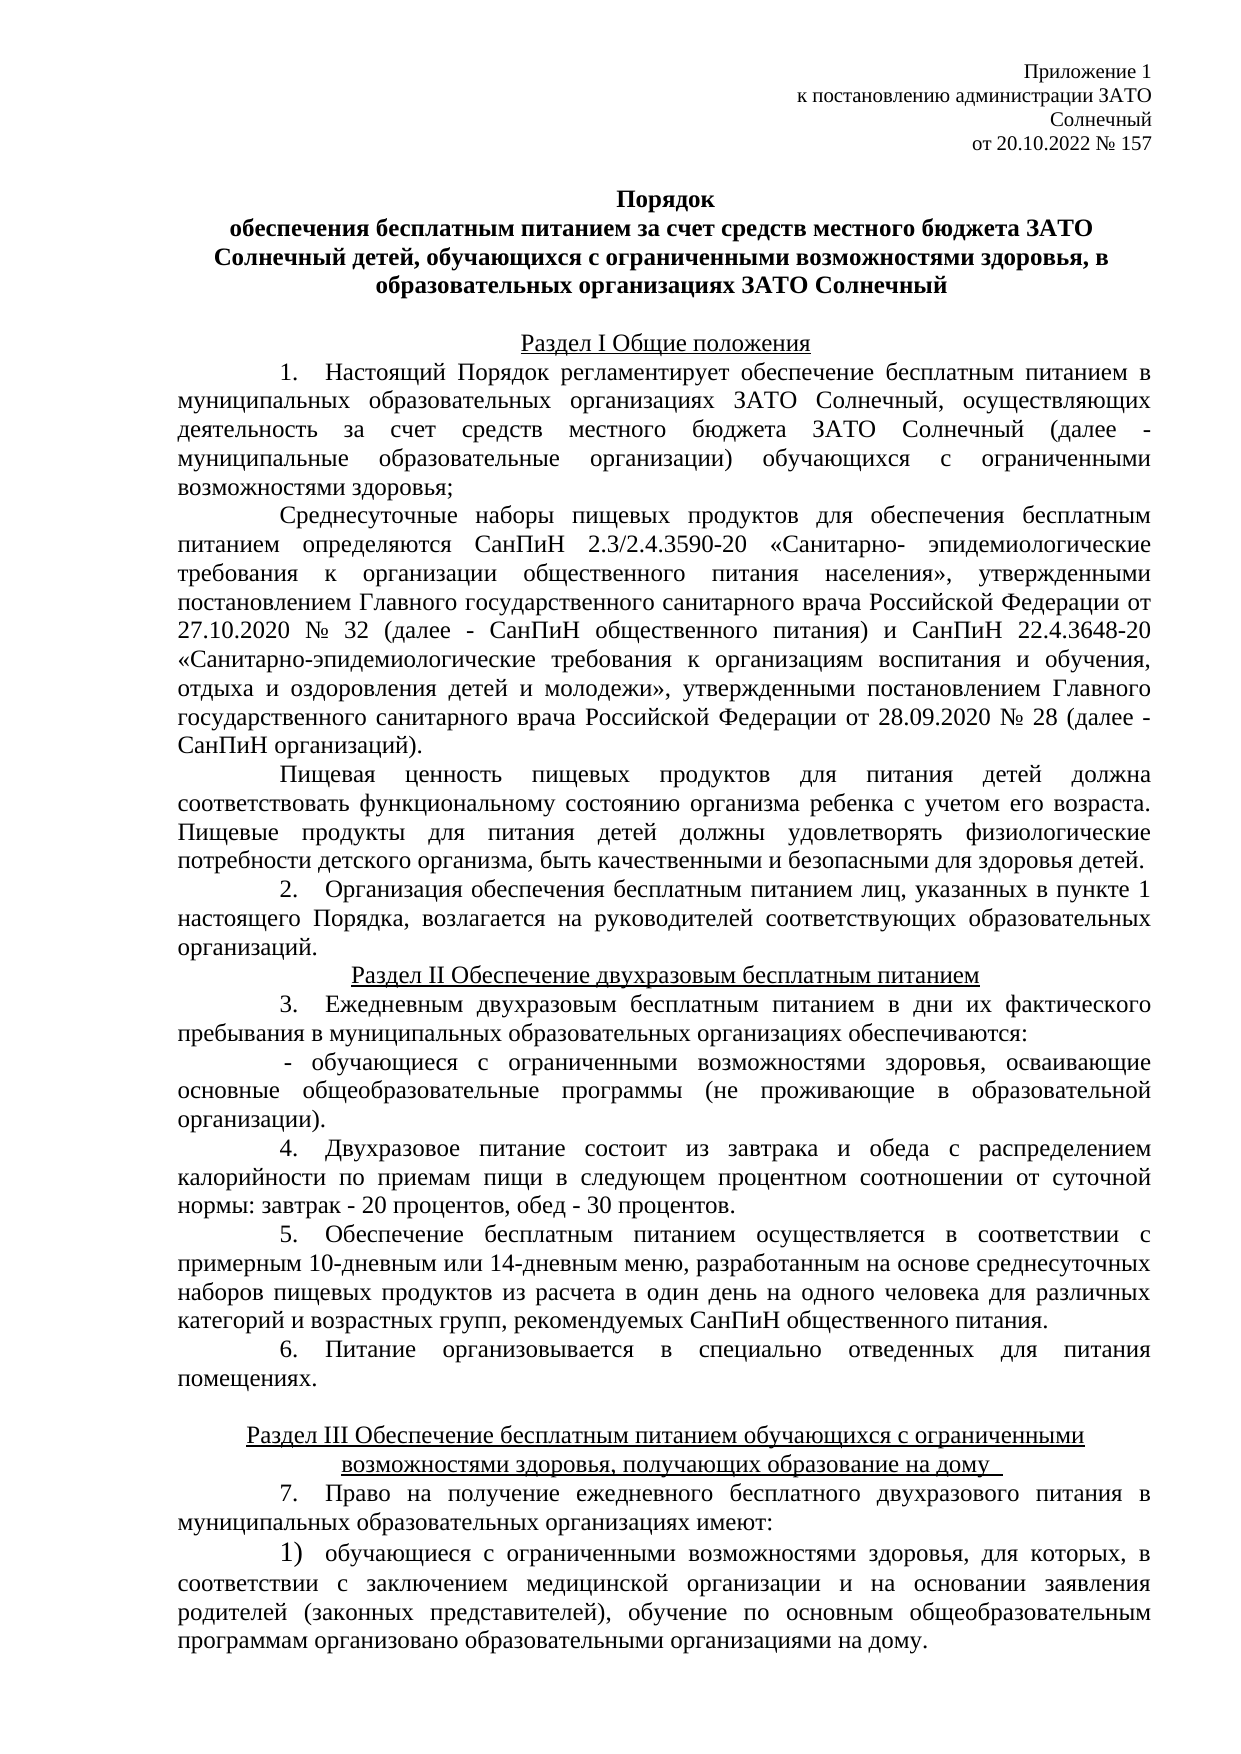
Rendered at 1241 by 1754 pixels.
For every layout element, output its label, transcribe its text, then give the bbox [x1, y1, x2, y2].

text к постановлению администрации ЗАТО Солнечный [706, 83, 1152, 131]
text Раздел I Общие положения [179, 328, 1152, 357]
text - обучающиеся с ограниченными возможностями здоровья, осваивающие основные общеобразовательные программы (не проживающие в образовательной организации). [177, 1047, 1152, 1133]
list Двухразовое питание состоит из завтрака и обеда с распределением калорийности по приемам пищи в следующем процентном соотношении от суточной нормы: завтрак - 20 процентов, обед - 30 процентов. [177, 1133, 1152, 1219]
text Среднесуточные наборы пищевых продуктов для обеспечения бесплатным питанием определяются СанПиН 2.3/2.4.3590-20 «Санитарно- эпидемиологические требования к организации общественного питания населения», утвержденными постановлением Главного государственного санитарного врача Российской Федерации от 27.10.2020 № 32 (далее - СанПиН общественного питания) и СанПиН 22.4.3648-20 «Санитарно-эпидемиологические требования к организациям воспитания и обучения, отдыха и оздоровления детей и молодежи», утвержденными постановлением Главного государственного санитарного врача Российской Федерации от 28.09.2020 № 28 (далее - СанПиН организаций). [177, 500, 1152, 759]
text Раздел II Обеспечение двухразовым бесплатным питанием [179, 960, 1152, 989]
text Пищевая ценность пищевых продуктов для питания детей должна соответствовать функциональному состоянию организма ребенка с учетом его возраста. Пищевые продукты для питания детей должны удовлетворять физиологические потребности детского организма, быть качественными и безопасными для здоровья детей. [177, 759, 1152, 874]
text от 20.10.2022 № 157 [706, 131, 1152, 155]
list обучающиеся с ограниченными возможностями здоровья, для которых, в соответствии с заключением медицинской организации и на основании заявления родителей (законных представителей), обучение по основным общеобразовательным программам организовано образовательными организациями на дому. [177, 1535, 1152, 1654]
list Питание организовывается в специально отведенных для питания помещениях. [177, 1334, 1152, 1392]
text обеспечения бесплатным питанием за счет средств местного бюджета ЗАТО Солнечный детей, обучающихся с ограниченными возможностями здоровья, в образовательных организациях ЗАТО Солнечный [206, 213, 1116, 299]
list Право на получение ежедневного бесплатного двухразового питания в муниципальных образовательных организациях имеют: [177, 1478, 1152, 1535]
list Организация обеспечения бесплатным питанием лиц, указанных в пункте 1 настоящего Порядка, возлагается на руководителей соответствующих образовательных организаций. [177, 874, 1152, 960]
list Обеспечение бесплатным питанием осуществляется в соответствии с примерным 10-дневным или 14-дневным меню, разработанным на основе среднесуточных наборов пищевых продуктов из расчета в один день на одного человека для различных категорий и возрастных групп, рекомендуемых СанПиН общественного питания. [177, 1219, 1152, 1334]
text Раздел III Обеспечение бесплатным питанием обучающихся с ограниченными возможностями здоровья, получающих образование на дому [179, 1420, 1152, 1478]
text Порядок [179, 184, 1152, 213]
list Настоящий Порядок регламентирует обеспечение бесплатным питанием в муниципальных образовательных организациях ЗАТО Солнечный, осуществляющих деятельность за счет средств местного бюджета ЗАТО Солнечный (далее - муниципальные образовательные организации) обучающихся с ограниченными возможностями здоровья; [177, 357, 1152, 500]
list Ежедневным двухразовым бесплатным питанием в дни их фактического пребывания в муниципальных образовательных организациях обеспечиваются: [177, 989, 1152, 1047]
text Приложение 1 [706, 59, 1152, 83]
